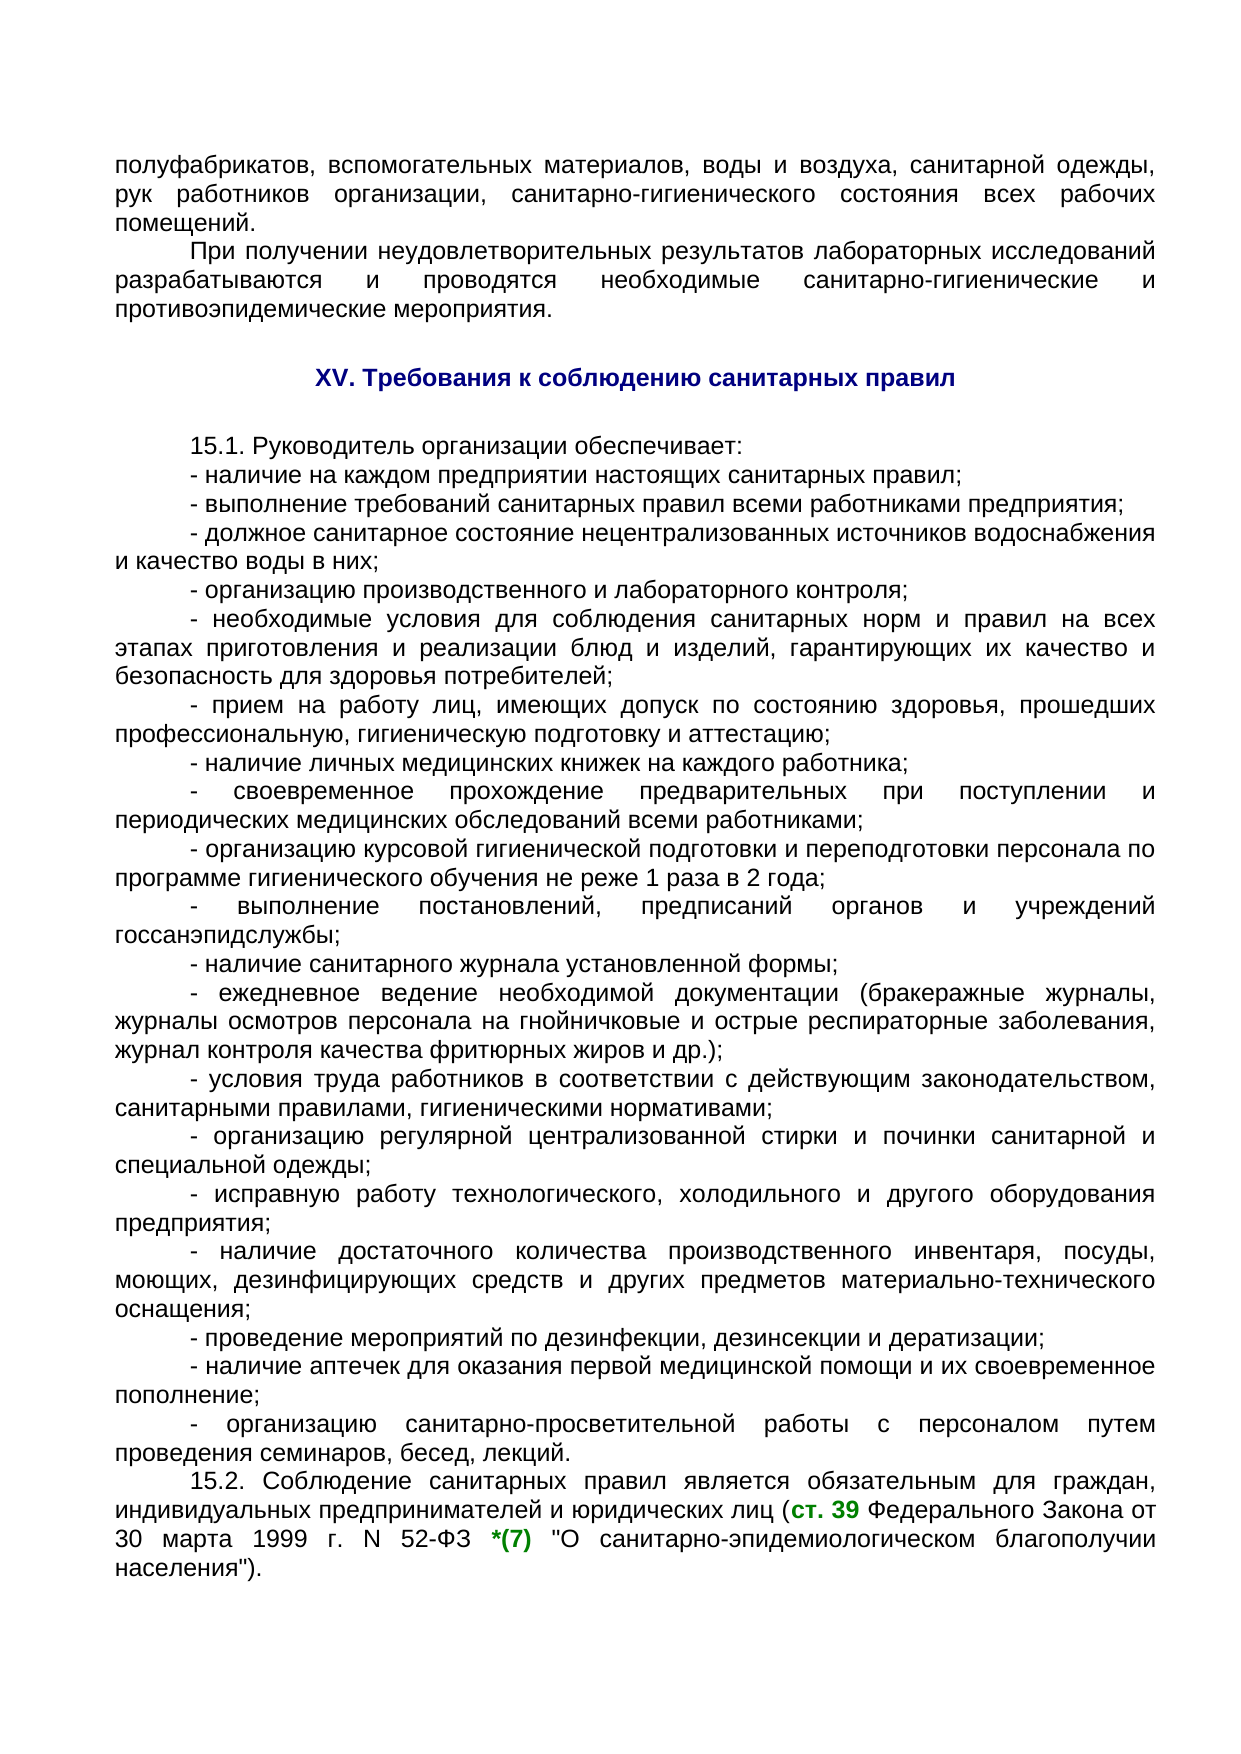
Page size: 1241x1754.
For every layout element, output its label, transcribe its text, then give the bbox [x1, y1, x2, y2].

text 15.1. Руководитель организации обеспечивает: [114, 431, 1157, 460]
text - выполнение требований санитарных правил всеми работниками предприятия; [114, 489, 1157, 517]
text - наличие личных медицинских книжек на каждого работника; [114, 747, 1157, 776]
text - прием на работу лиц, имеющих допуск по состоянию здоровья, прошедших профессиональную, гигиеническую подготовку и аттестацию; [114, 690, 1157, 747]
text - выполнение постановлений, предписаний органов и учреждений госсанэпидслужбы; [114, 891, 1157, 949]
text - своевременное прохождение предварительных при поступлении и периодических медицинских обследований всеми работниками; [114, 776, 1157, 834]
text - организацию санитарно-просветительной работы с персоналом путем проведения семинаров, бесед, лекций. [114, 1409, 1157, 1466]
text - организацию производственного и лабораторного контроля; [114, 575, 1157, 604]
text - наличие достаточного количества производственного инвентаря, посуды, моющих, дезинфицирующих средств и других предметов материально-технического оснащения; [114, 1236, 1157, 1322]
text 15.2. Соблюдение санитарных правил является обязательным для граждан, индивидуальных предпринимателей и юридических лиц (ст. 39 Федерального Закона от 30 марта 1999 г. N 52-ФЗ *(7) "О санитарно-эпидемиологическом благополучии населения"). [114, 1466, 1157, 1581]
text - должное санитарное состояние нецентрализованных источников водоснабжения и качество воды в них; [114, 517, 1157, 575]
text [114, 150, 1157, 236]
text - проведение мероприятий по дезинфекции, дезинсекции и дератизации; [114, 1322, 1157, 1351]
text При получении неудовлетворительных результатов лабораторных исследований разрабатываются и проводятся необходимые санитарно-гигиенические и противоэпидемические мероприятия. [114, 236, 1157, 322]
subtitle XV. Требования к соблюдению санитарных правил [114, 362, 1157, 391]
text - организацию регулярной централизованной стирки и починки санитарной и специальной одежды; [114, 1121, 1157, 1179]
text - условия труда работников в соответствии с действующим законодательством, санитарными правилами, гигиеническими нормативами; [114, 1064, 1157, 1121]
text - наличие на каждом предприятии настоящих санитарных правил; [114, 460, 1157, 489]
text - организацию курсовой гигиенической подготовки и переподготовки персонала по программе гигиенического обучения не реже 1 раза в 2 года; [114, 834, 1157, 891]
text - ежедневное ведение необходимой документации (бракеражные журналы, журналы осмотров персонала на гнойничковые и острые респираторные заболевания, журнал контроля качества фритюрных жиров и др.); [114, 977, 1157, 1064]
text - необходимые условия для соблюдения санитарных норм и правил на всех этапах приготовления и реализации блюд и изделий, гарантирующих их качество и безопасность для здоровья потребителей; [114, 604, 1157, 690]
text - наличие санитарного журнала установленной формы; [114, 949, 1157, 977]
text - исправную работу технологического, холодильного и другого оборудования предприятия; [114, 1179, 1157, 1236]
text - наличие аптечек для оказания первой медицинской помощи и их своевременное пополнение; [114, 1351, 1157, 1409]
